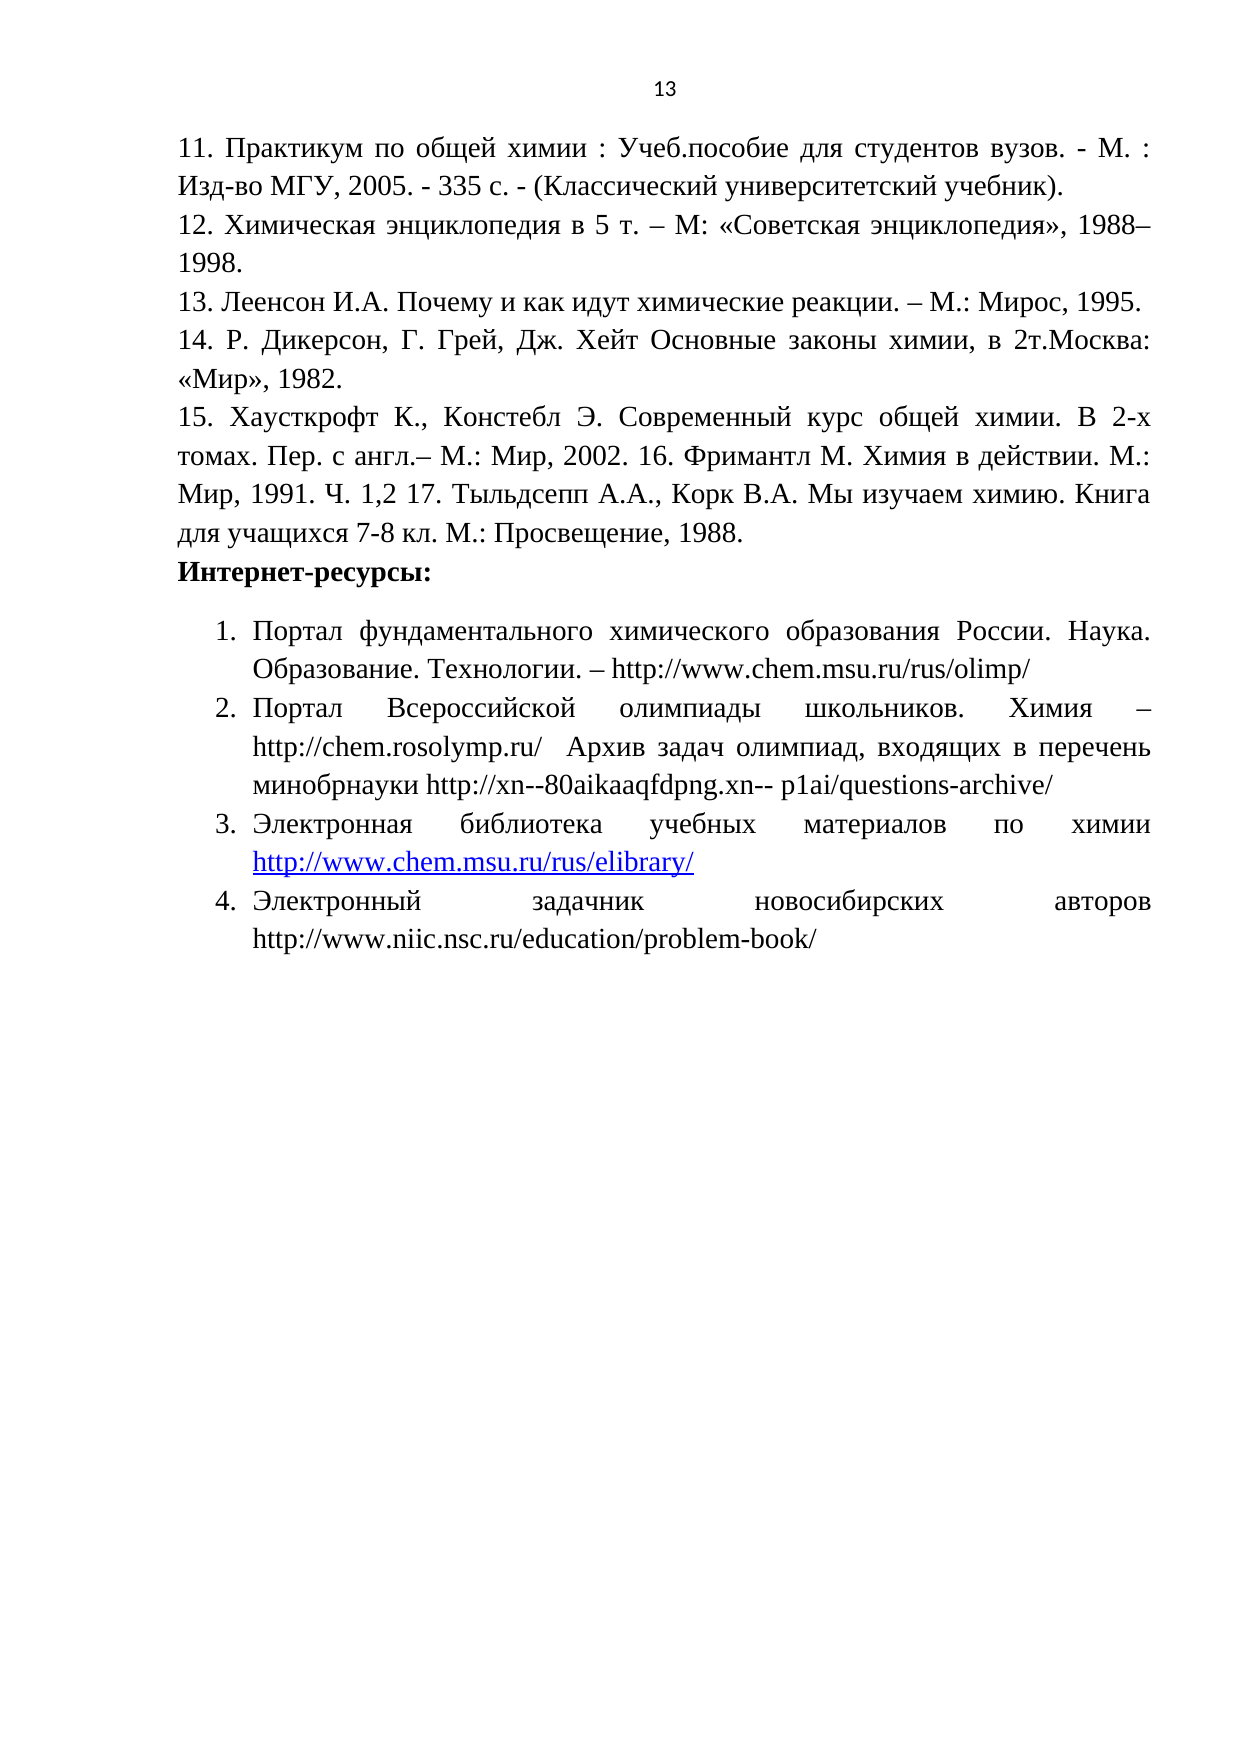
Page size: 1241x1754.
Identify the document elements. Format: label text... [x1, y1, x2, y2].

text 15. Хаусткрофт К., Констебл Э. Современный курс общей химии. В 2-х томах. Пер. с англ.– М.: Мир, 2002. 16. Фримантл М. Химия в действии. М.: Мир, 1991. Ч. 1,2 17. Тыльдсепп А.А., Корк В.А. Мы изучаем химию. Книга для учащихся 7-8 кл. М.: Просвещение, 1988. [177, 399, 1152, 549]
text 14. Р. Дикерсон, Г. Грей, Дж. Хейт Основные законы химии, в 2т.Москва: «Мир», 1982. [177, 322, 1152, 394]
list Электронный задачник новосибирских авторов http://www.niic.nsc.ru/education/problem-book/ [215, 883, 1152, 955]
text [177, 130, 1152, 202]
text Интернет-ресурсы: [177, 554, 1152, 587]
list Портал Всероссийской олимпиады школьников. Химия – http://chem.rosolymp.ru/ Архив задач олимпиад, входящих в перечень минобрнауки http://xn--80aikaaqfdpng.xn-- p1ai/questions-archive/ [215, 690, 1152, 801]
text 13. Леенсон И.А. Почему и как идут химические реакции. – М.: Мирос, 1995. [177, 284, 1152, 317]
text 12. Химическая энциклопедия в 5 т. – М: «Советская энциклопедия», 1988–1998. [177, 207, 1152, 279]
list Портал фундаментального химического образования России. Наука. Образование. Технологии. – http://www.chem.msu.ru/rus/olimp/ [215, 613, 1152, 685]
list Электронная библиотека учебных материалов по химии http://www.chem.msu.ru/rus/elibrary/ [215, 806, 1152, 878]
